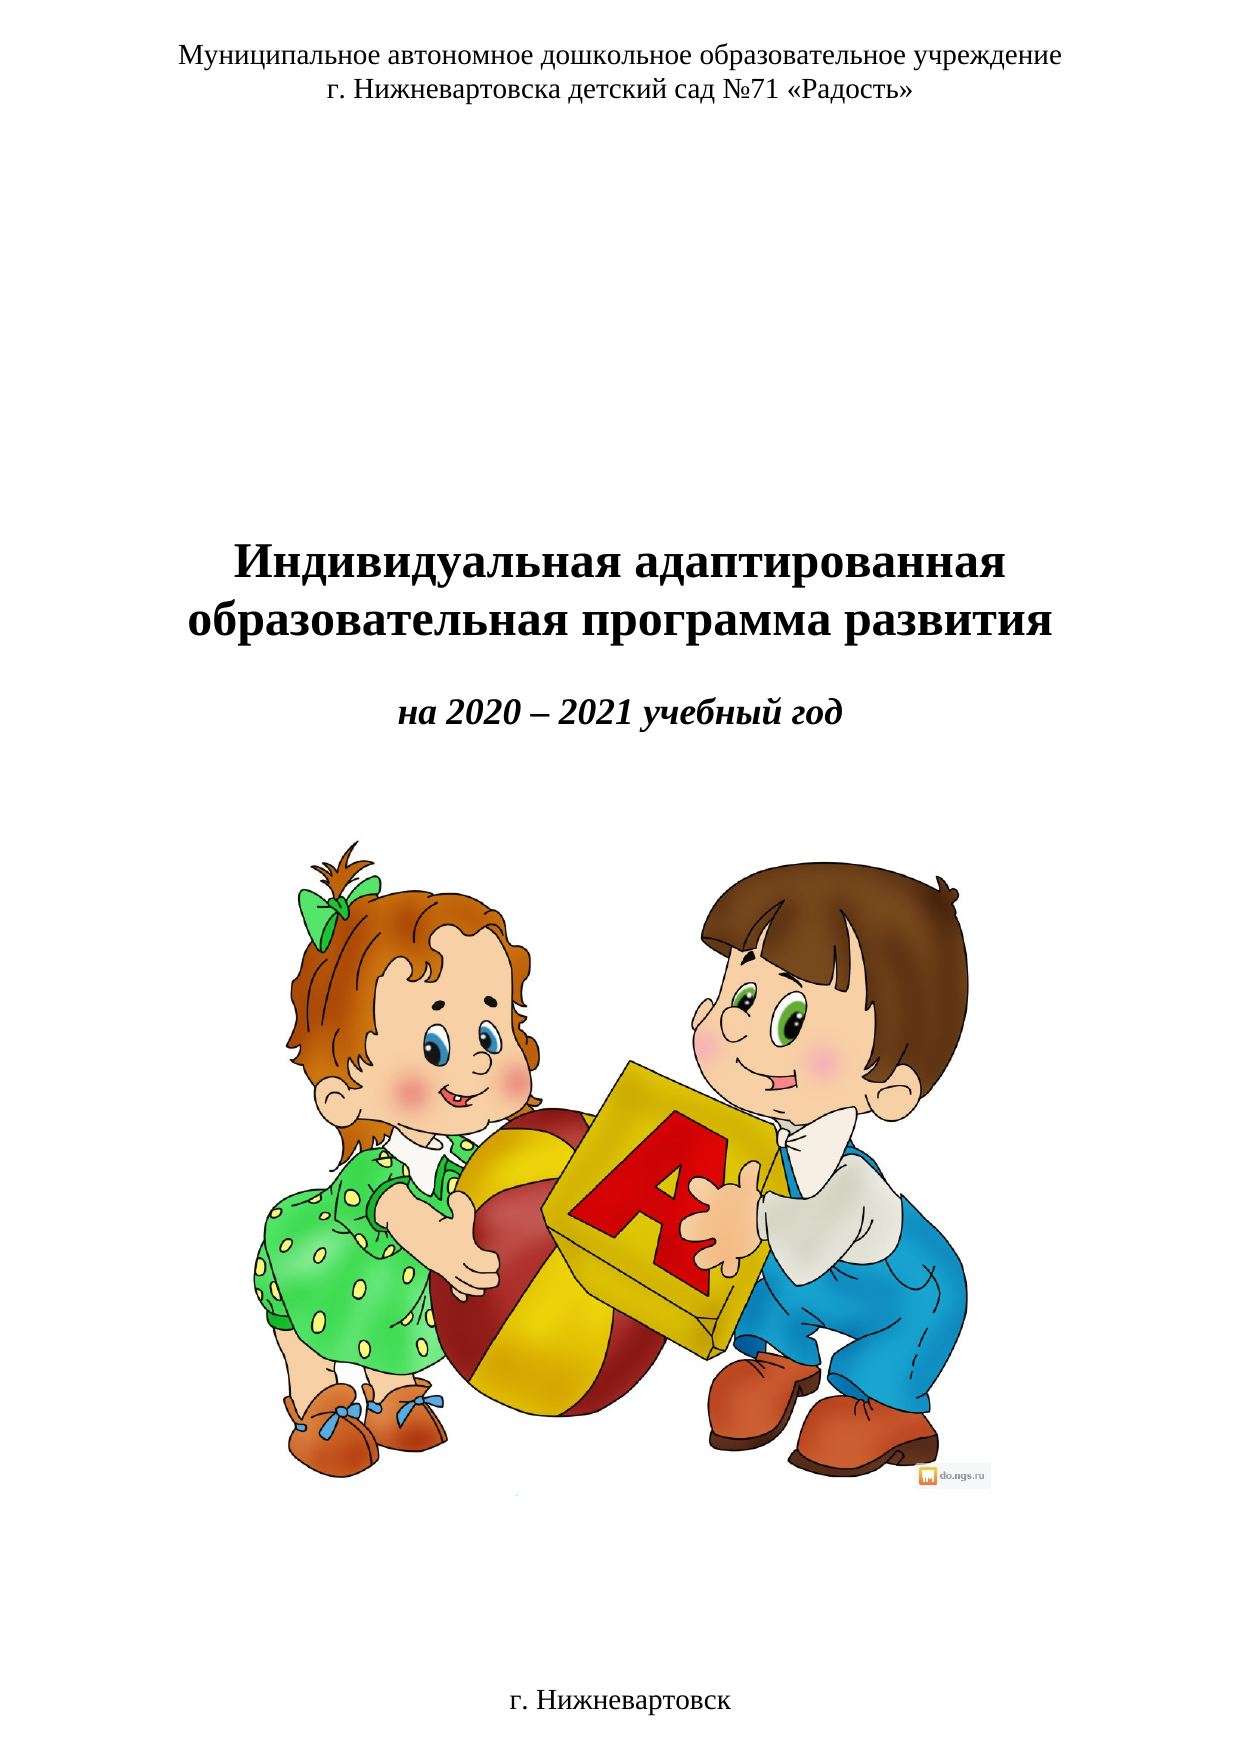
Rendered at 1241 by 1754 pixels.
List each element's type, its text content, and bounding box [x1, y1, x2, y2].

picture [242, 818, 998, 1496]
text Муниципальное автономное дошкольное образовательное учреждение г. Нижневартовска детский сад №71 «Радость» [37, 37, 1203, 104]
text г. Нижневартовск [37, 1682, 1203, 1716]
text на 2020 – 2021 учебный год [37, 689, 1203, 732]
text Индивидуальная адаптированная образовательная программа развития [37, 531, 1203, 646]
